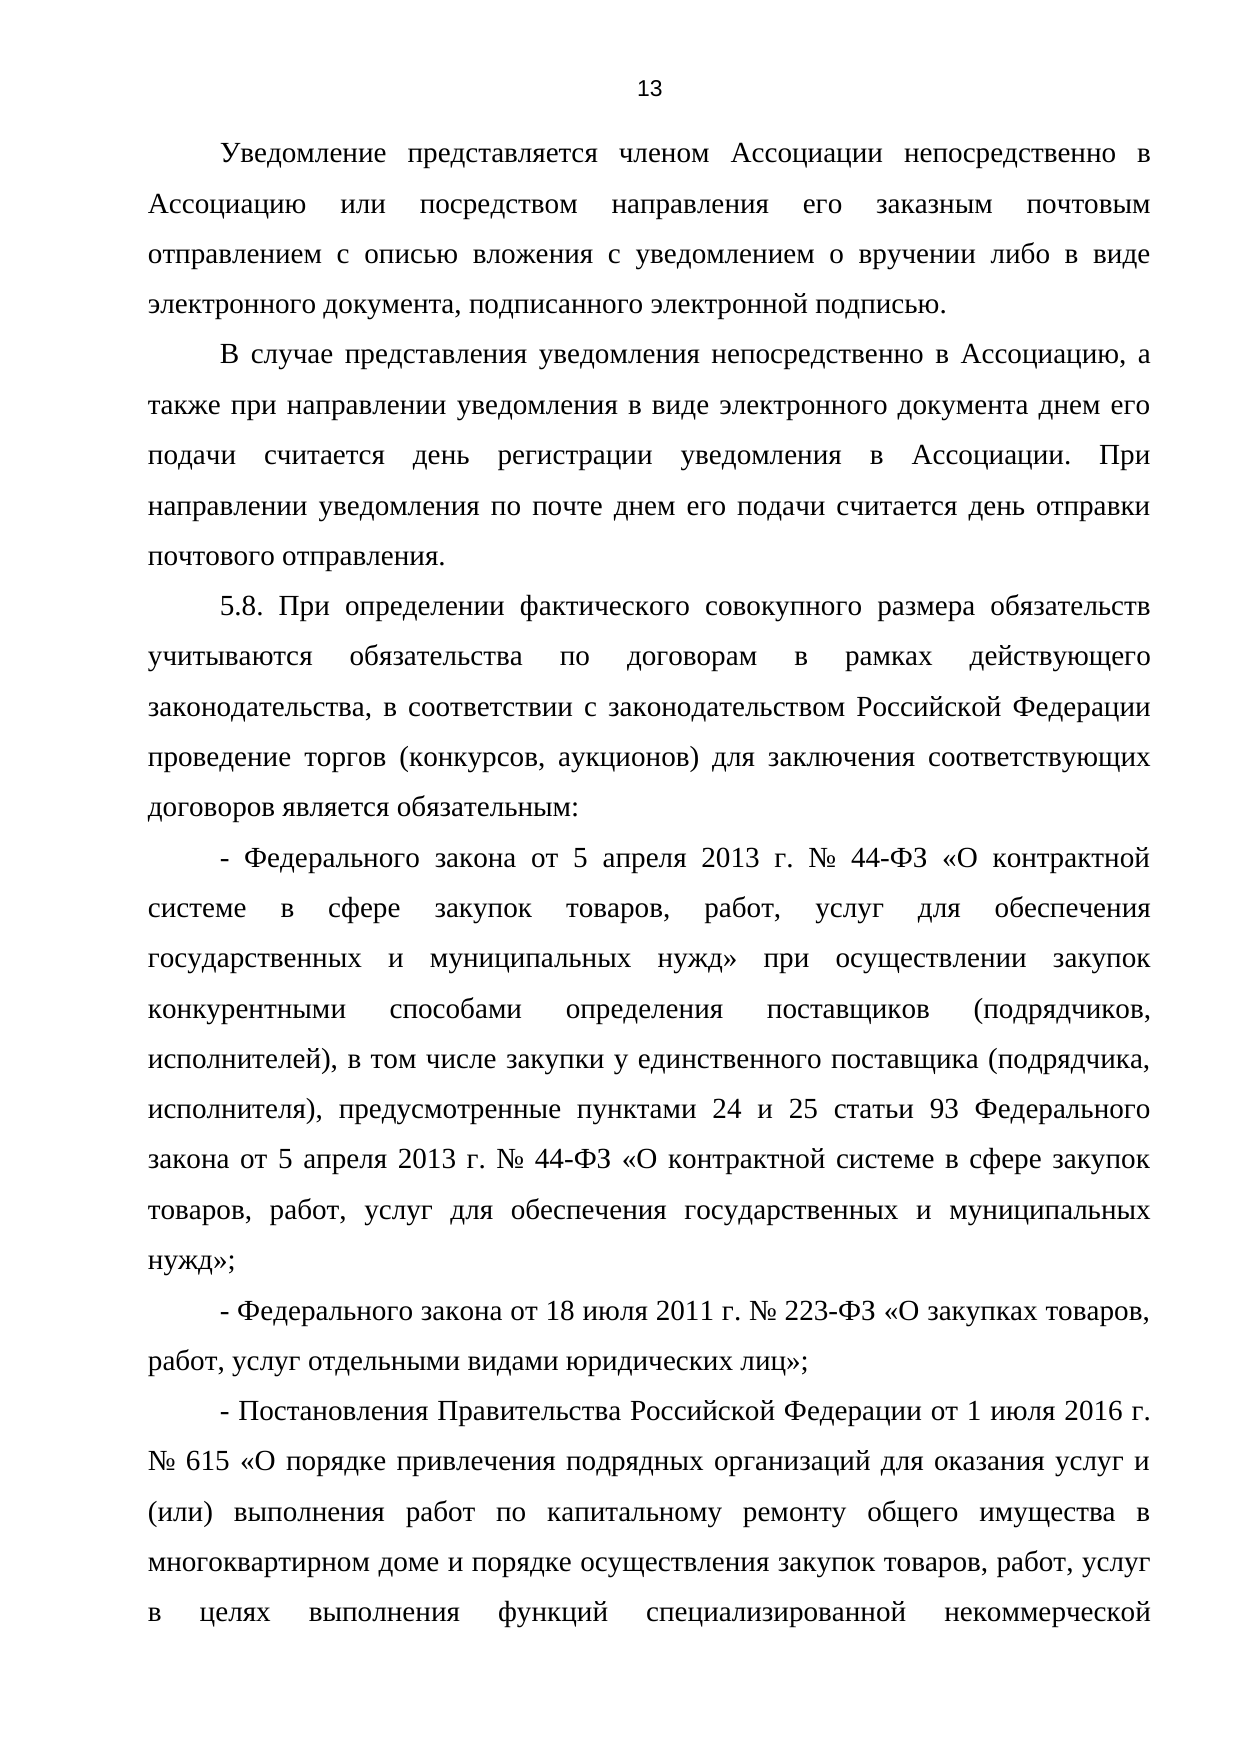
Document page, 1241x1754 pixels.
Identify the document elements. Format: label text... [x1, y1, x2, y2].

text 5.8. При определении фактического совокупного размера обязательств учитываются обязательства по договорам в рамках действующего законодательства, в соответствии с законодательством Российской Федерации проведение торгов (конкурсов, аукционов) для заключения соответствующих договоров является обязательным: [148, 588, 1152, 823]
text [148, 1393, 1152, 1628]
text В случае представления уведомления непосредственно в Ассоциацию, а также при направлении уведомления в виде электронного документа днем его подачи считается день регистрации уведомления в Ассоциации. При направлении уведомления по почте днем его подачи считается день отправки почтового отправления. [148, 337, 1152, 571]
text - Федерального закона от 18 июля 2011 г. № 223-ФЗ «О закупках товаров, работ, услуг отдельными видами юридических лиц»; [148, 1293, 1152, 1376]
text - Федерального закона от 5 апреля 2013 г. № 44-ФЗ «О контрактной системе в сфере закупок товаров, работ, услуг для обеспечения государственных и муниципальных нужд» при осуществлении закупок конкурентными способами определения поставщиков (подрядчиков, исполнителей), в том числе закупки у единственного поставщика (подрядчика, исполнителя), предусмотренные пунктами 24 и 25 статьи 93 Федерального закона от 5 апреля 2013 г. № 44-ФЗ «О контрактной системе в сфере закупок товаров, работ, услуг для обеспечения государственных и муниципальных нужд»; [148, 840, 1152, 1276]
text Уведомление представляется членом Ассоциации непосредственно в Ассоциацию или посредством направления его заказным почтовым отправлением с описью вложения с уведомлением о вручении либо в виде электронного документа, подписанного электронной подписью. [148, 135, 1152, 320]
